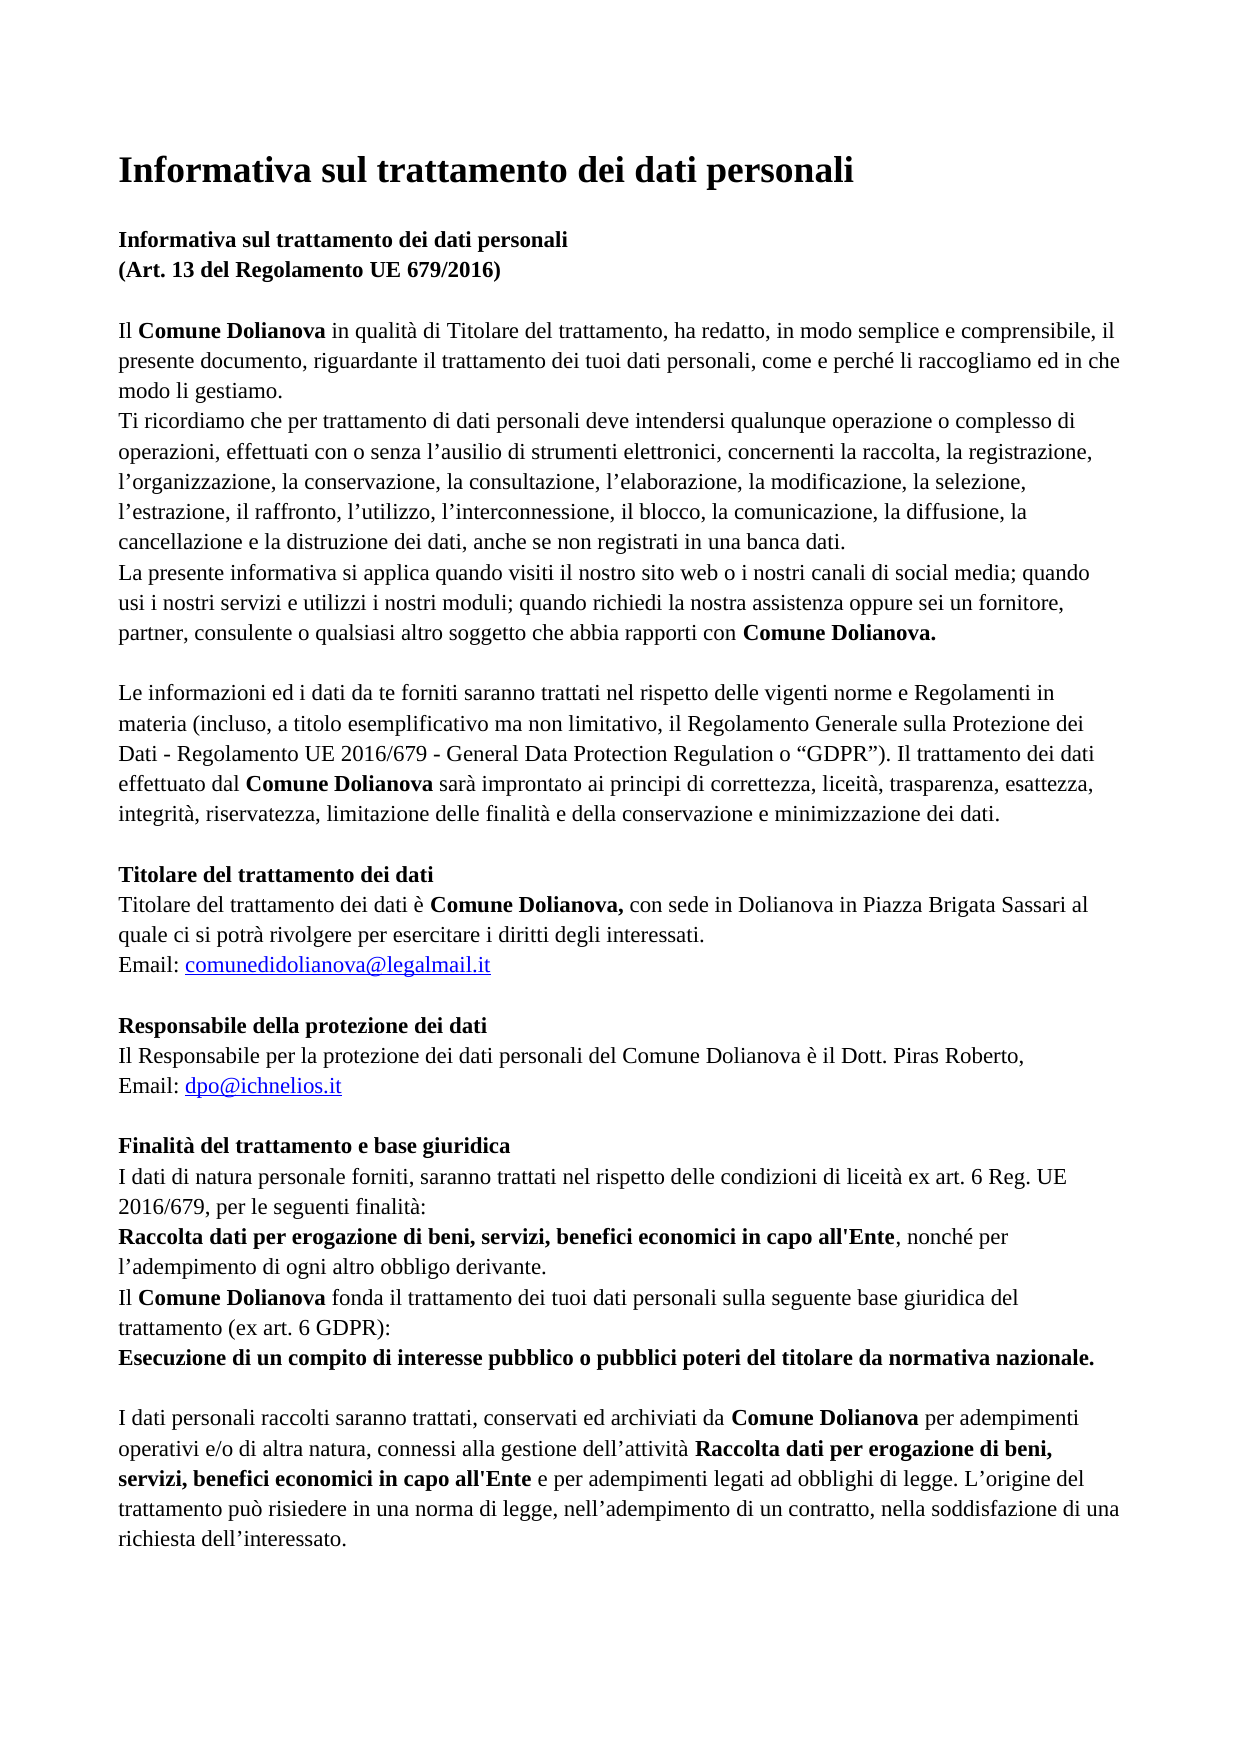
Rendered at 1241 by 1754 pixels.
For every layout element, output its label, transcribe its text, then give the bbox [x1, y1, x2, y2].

text Esecuzione di un compito di interesse pubblico o pubblici poteri del titolare da normativa nazionale. I dati personali raccolti saranno trattati, conservati ed archiviati da Comune Dolianova per adempimenti operativi e/o di altra natura, connessi alla gestione dell’attività Raccolta dati per erogazione di beni, servizi, benefici economici in capo all'Ente e per adempimenti legati ad obblighi di legge. L’origine del trattamento può risiedere in una norma di legge, nell’adempimento di un contratto, nella soddisfazione di una richiesta dell’interessato. [118, 1344, 1122, 1614]
text Informativa sul trattamento dei dati personali (Art. 13 del Regolamento UE 679/2016) Il Comune Dolianova in qualità di Titolare del trattamento, ha redatto, in modo semplice e comprensibile, il presente documento, riguardante il trattamento dei tuoi dati personali, come e perché li raccogliamo ed in che modo li gestiamo. Ti ricordiamo che per trattamento di dati personali deve intendersi qualunque operazione o complesso di operazioni, effettuati con o senza l’ausilio di strumenti elettronici, concernenti la raccolta, la registrazione, l’organizzazione, la conservazione, la consultazione, l’elaborazione, la modificazione, la selezione, l’estrazione, il raffronto, l’utilizzo, l’interconnessione, il blocco, la comunicazione, la diffusione, la cancellazione e la distruzione dei dati, anche se non registrati in una banca dati. La presente informativa si applica quando visiti il nostro sito web o i nostri canali di social media; quando usi i nostri servizi e utilizzi i nostri moduli; quando richiedi la nostra assistenza oppure sei un fornitore, partner, consulente o qualsiasi altro soggetto che abbia rapporti con Comune Dolianova. Le informazioni ed i dati da te forniti saranno trattati nel rispetto delle vigenti norme e Regolamenti in materia (incluso, a titolo esemplificativo ma non limitativo, il Regolamento Generale sulla Protezione dei Dati - Regolamento UE 2016/679 - General Data Protection Regulation o “GDPR”). Il trattamento dei dati effettuato dal Comune Dolianova sarà improntato ai principi di correttezza, liceità, trasparenza, esattezza, integrità, riservatezza, limitazione delle finalità e della conservazione e minimizzazione dei dati. Titolare del trattamento dei dati Titolare del trattamento dei dati è Comune Dolianova, con sede in Dolianova in Piazza Brigata Sassari al quale ci si potrà rivolgere per esercitare i diritti degli interessati. Email: comunedidolianova@legalmail.it Responsabile della protezione dei dati Il Responsabile per la protezione dei dati personali del Comune Dolianova è il Dott. Piras Roberto, Email: dpo@ichnelios.it Finalità del trattamento e base giuridica I dati di natura personale forniti, saranno trattati nel rispetto delle condizioni di liceità ex art. 6 Reg. UE 2016/679, per le seguenti finalità: Raccolta dati per erogazione di beni, servizi, benefici economici in capo all'Ente, nonché per l’adempimento di ogni altro obbligo derivante. Il Comune Dolianova fonda il trattamento dei tuoi dati personali sulla seguente base giuridica del trattamento (ex art. 6 GDPR): [118, 226, 1122, 1340]
text Informativa sul trattamento dei dati personali [118, 148, 1122, 191]
